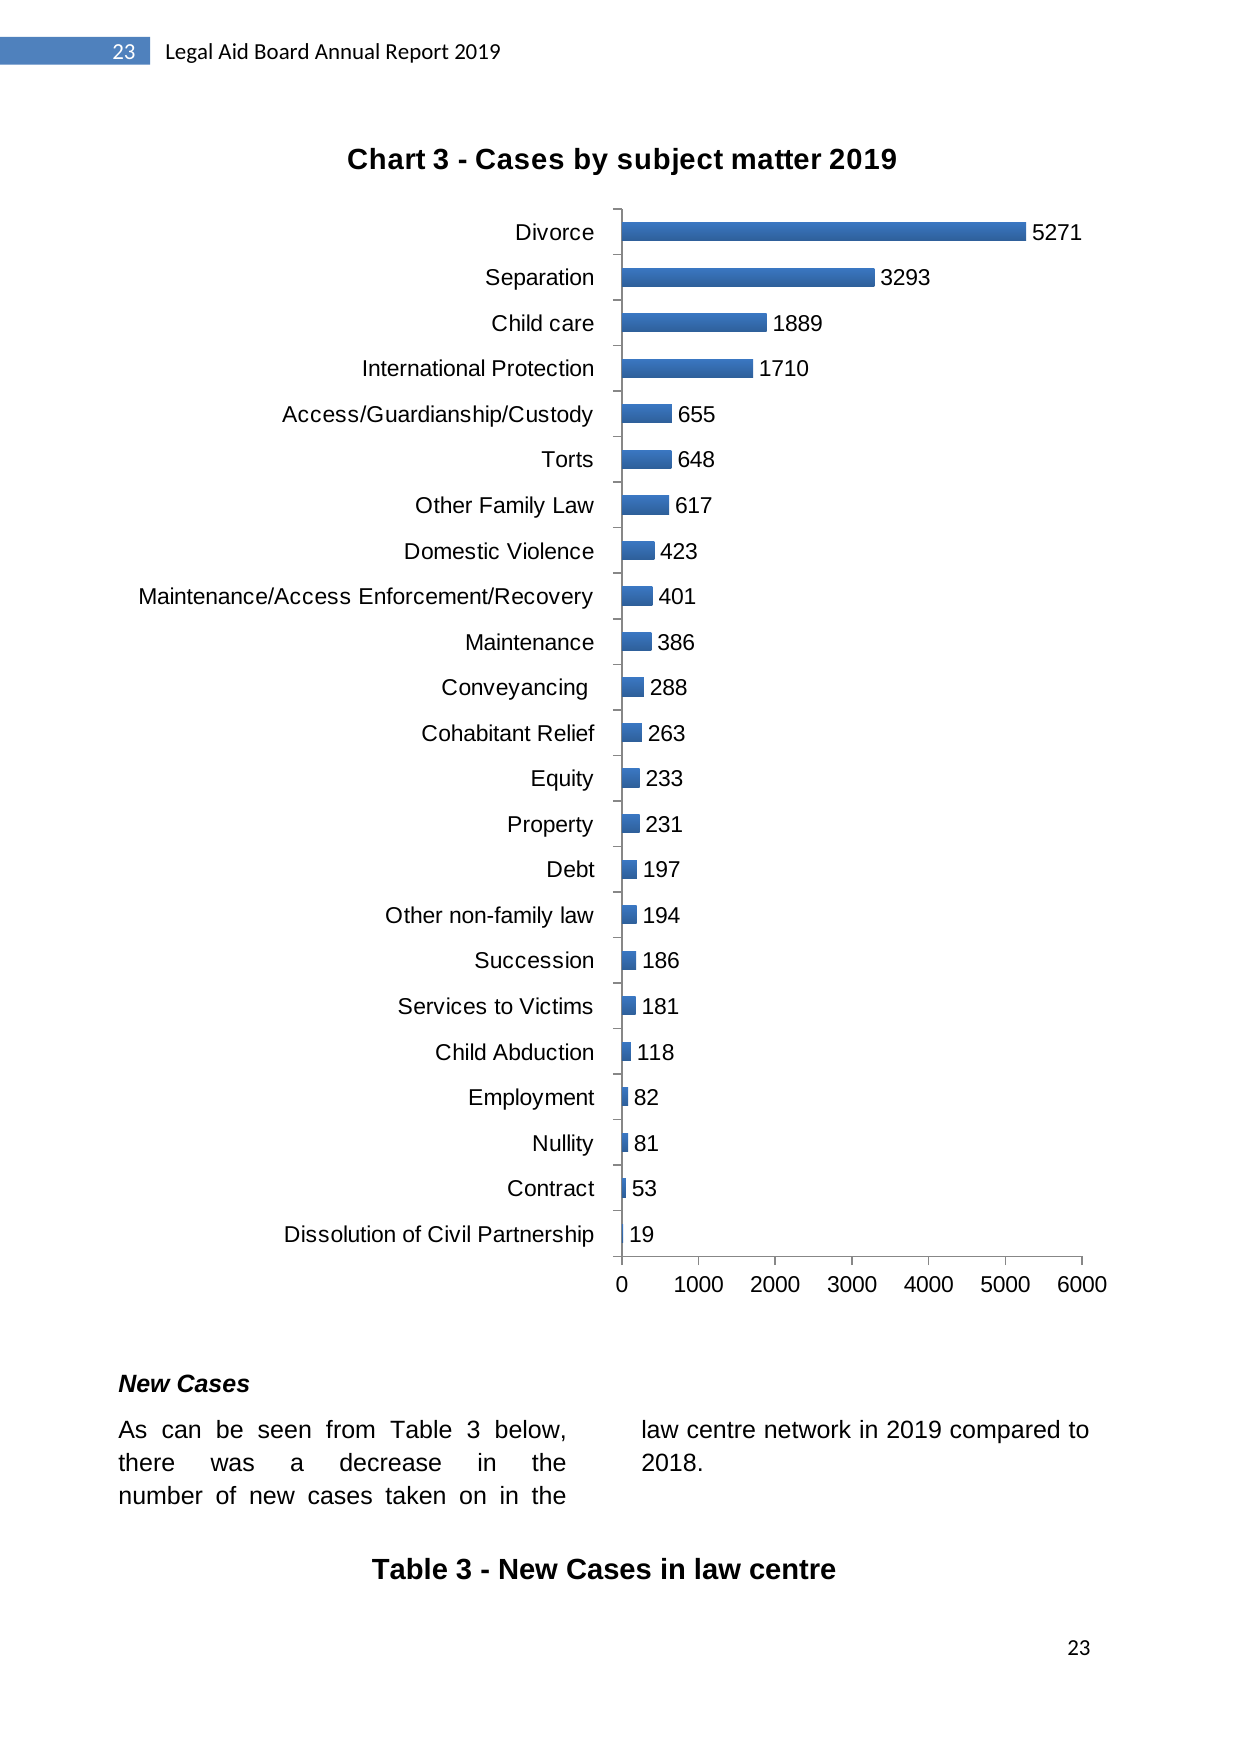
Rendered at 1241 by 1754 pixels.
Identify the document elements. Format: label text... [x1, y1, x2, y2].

text As can be seen from Table 3 below, there was a decrease in the number of new cases taken on in the law centre network in 2019 compared to 2018. [118, 1415, 567, 1509]
text New Cases [118, 1369, 567, 1398]
text Table 3 - New Cases in law centre [118, 1552, 1090, 1586]
text As can be seen from Table 3 below, there was a decrease in the number of new cases taken on in the law centre network in 2019 compared to 2018. [641, 1415, 1090, 1476]
